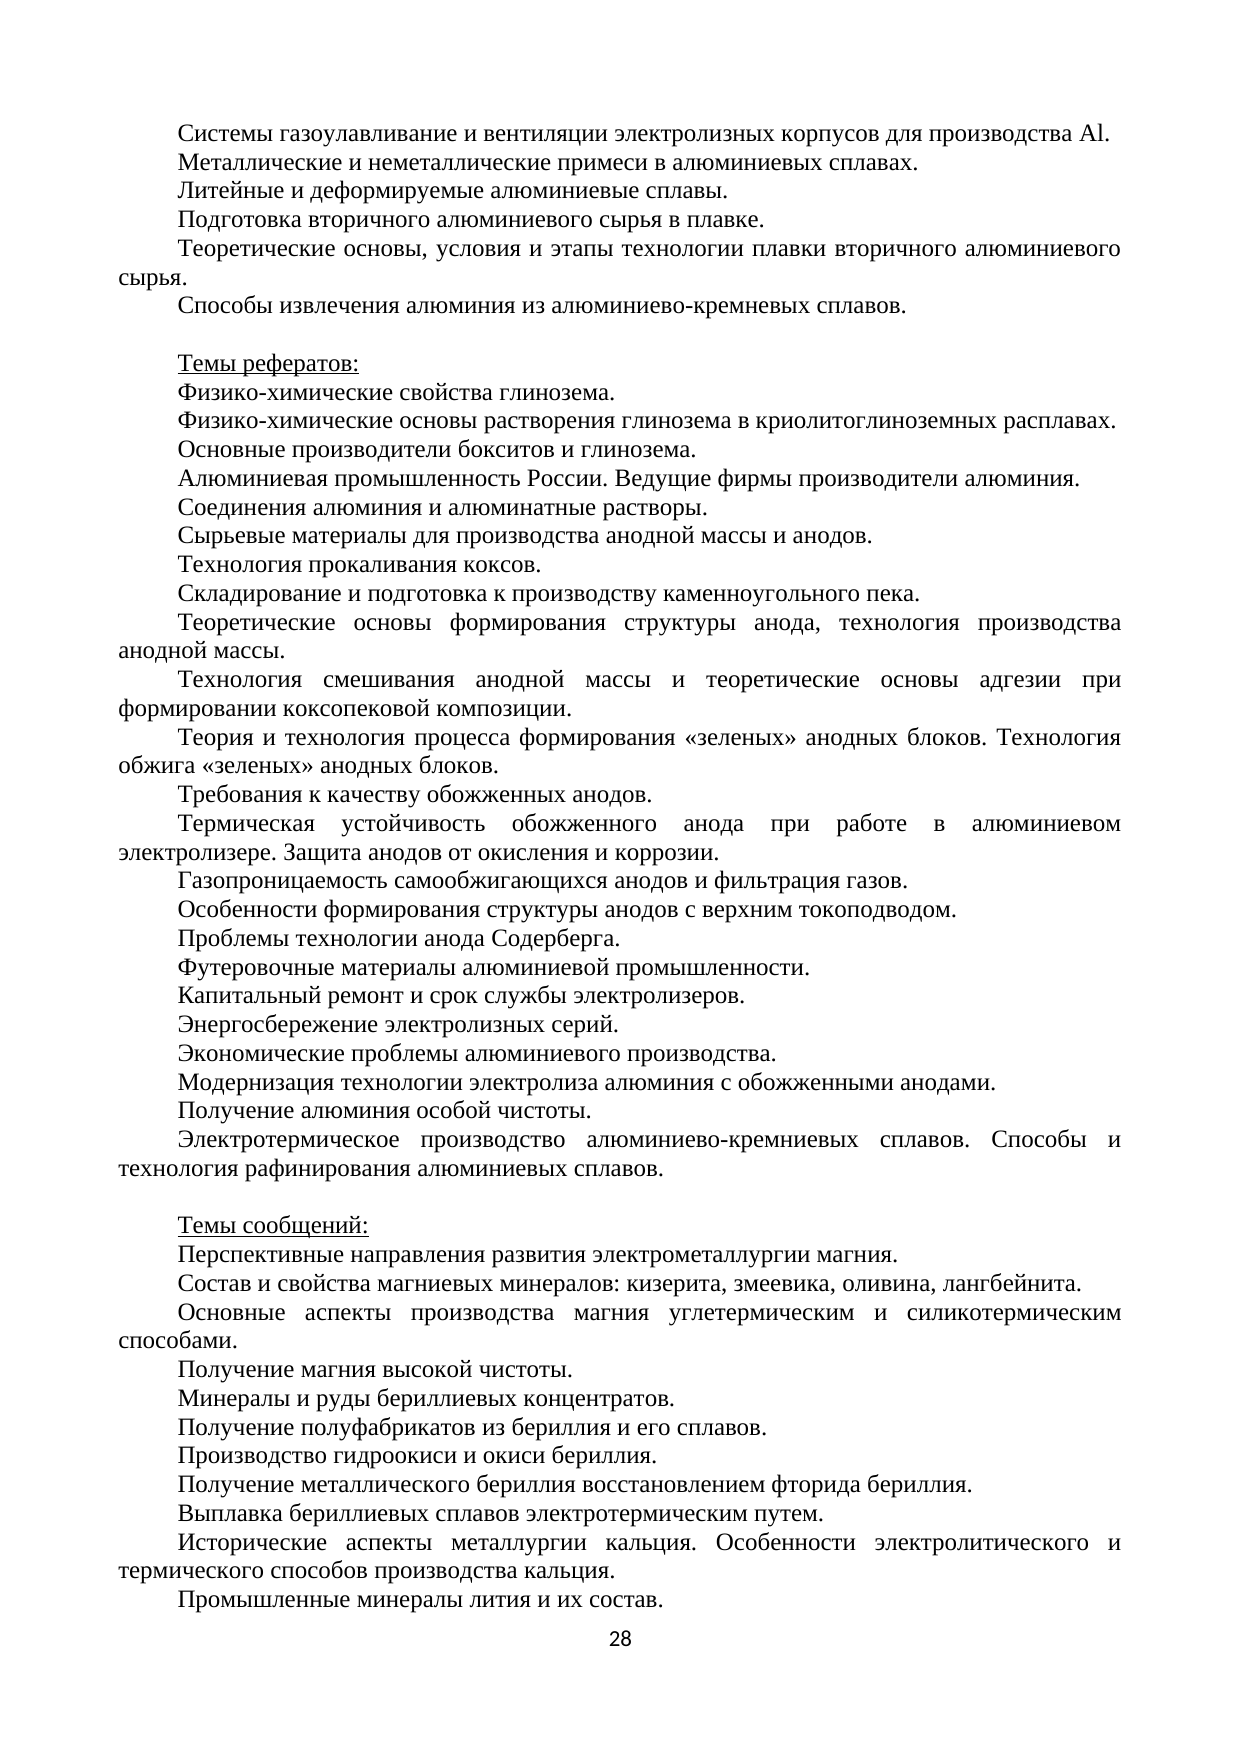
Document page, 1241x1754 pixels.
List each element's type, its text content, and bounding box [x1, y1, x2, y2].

text Получение алюминия особой чистоты. [118, 1096, 1122, 1124]
text Физико-химические основы растворения глинозема в криолитоглиноземных расплавах. [118, 406, 1122, 434]
text Проблемы технологии анода Содерберга. [118, 923, 1122, 952]
text Получение полуфабрикатов из бериллия и его сплавов. [118, 1412, 1122, 1441]
text Металлические и неметаллические примеси в алюминиевых сплавах. [118, 147, 1122, 176]
text Модернизация технологии электролиза алюминия с обожженными анодами. [118, 1067, 1122, 1096]
text Теоретические основы, условия и этапы технологии плавки вторичного алюминиевого сырья. [118, 233, 1122, 291]
text Теоретические основы формирования структуры анода, технология производства анодной массы. [118, 607, 1122, 664]
text Соединения алюминия и алюминатные растворы. [118, 492, 1122, 521]
text Выплавка бериллиевых сплавов электротермическим путем. [118, 1498, 1122, 1527]
text Получение металлического бериллия восстановлением фторида бериллия. [118, 1469, 1122, 1498]
text Алюминиевая промышленность России. Ведущие фирмы производители алюминия. [118, 463, 1122, 492]
text Производство гидроокиси и окиси бериллия. [118, 1441, 1122, 1469]
text Технология смешивания анодной массы и теоретические основы адгезии при формировании коксопековой композиции. [118, 664, 1122, 722]
text Термическая устойчивость обожженного анода при работе в алюминиевом электролизере. Защита анодов от окисления и коррозии. [118, 808, 1122, 866]
text Экономические проблемы алюминиевого производства. [118, 1038, 1122, 1067]
text Темы сообщений: [118, 1211, 1122, 1239]
text Требования к качеству обожженных анодов. [118, 779, 1122, 808]
text Газопроницаемость самообжигающихся анодов и фильтрация газов. [118, 866, 1122, 894]
text Складирование и подготовка к производству каменноугольного пека. [118, 578, 1122, 607]
text Исторические аспекты металлургии кальция. Особенности электролитического и термического способов производства кальция. [118, 1527, 1122, 1584]
text Состав и свойства магниевых минералов: кизерита, змеевика, оливина, лангбейнита. [118, 1268, 1122, 1297]
text Системы газоулавливание и вентиляции электролизных корпусов для производства Al. [118, 118, 1122, 147]
text Способы извлечения алюминия из алюминиево-кремневых сплавов. [118, 291, 1122, 319]
text Получение магния высокой чистоты. [118, 1354, 1122, 1383]
text Промышленные минералы лития и их состав. [118, 1584, 1122, 1613]
text Особенности формирования структуры анодов с верхним токоподводом. [118, 894, 1122, 923]
text Литейные и деформируемые алюминиевые сплавы. [118, 176, 1122, 204]
text Теория и технология процесса формирования «зеленых» анодных блоков. Технология обжига «зеленых» анодных блоков. [118, 722, 1122, 779]
text Подготовка вторичного алюминиевого сырья в плавке. [118, 204, 1122, 233]
text Капитальный ремонт и срок службы электролизеров. [118, 981, 1122, 1009]
text Минералы и руды бериллиевых концентратов. [118, 1383, 1122, 1412]
text Основные производители бокситов и глинозема. [118, 434, 1122, 463]
text Сырьевые материалы для производства анодной массы и анодов. [118, 521, 1122, 549]
text Футеровочные материалы алюминиевой промышленности. [118, 952, 1122, 981]
text Перспективные направления развития электрометаллургии магния. [118, 1239, 1122, 1268]
text Физико-химические свойства глинозема. [118, 377, 1122, 406]
text Основные аспекты производства магния углетермическим и силикотермическим способами. [118, 1297, 1122, 1354]
text Темы рефератов: [118, 348, 1122, 377]
text Энергосбережение электролизных серий. [118, 1009, 1122, 1038]
text Электротермическое производство алюминиево-кремниевых сплавов. Способы и технология рафинирования алюминиевых сплавов. [118, 1124, 1122, 1182]
text Технология прокаливания коксов. [118, 549, 1122, 578]
